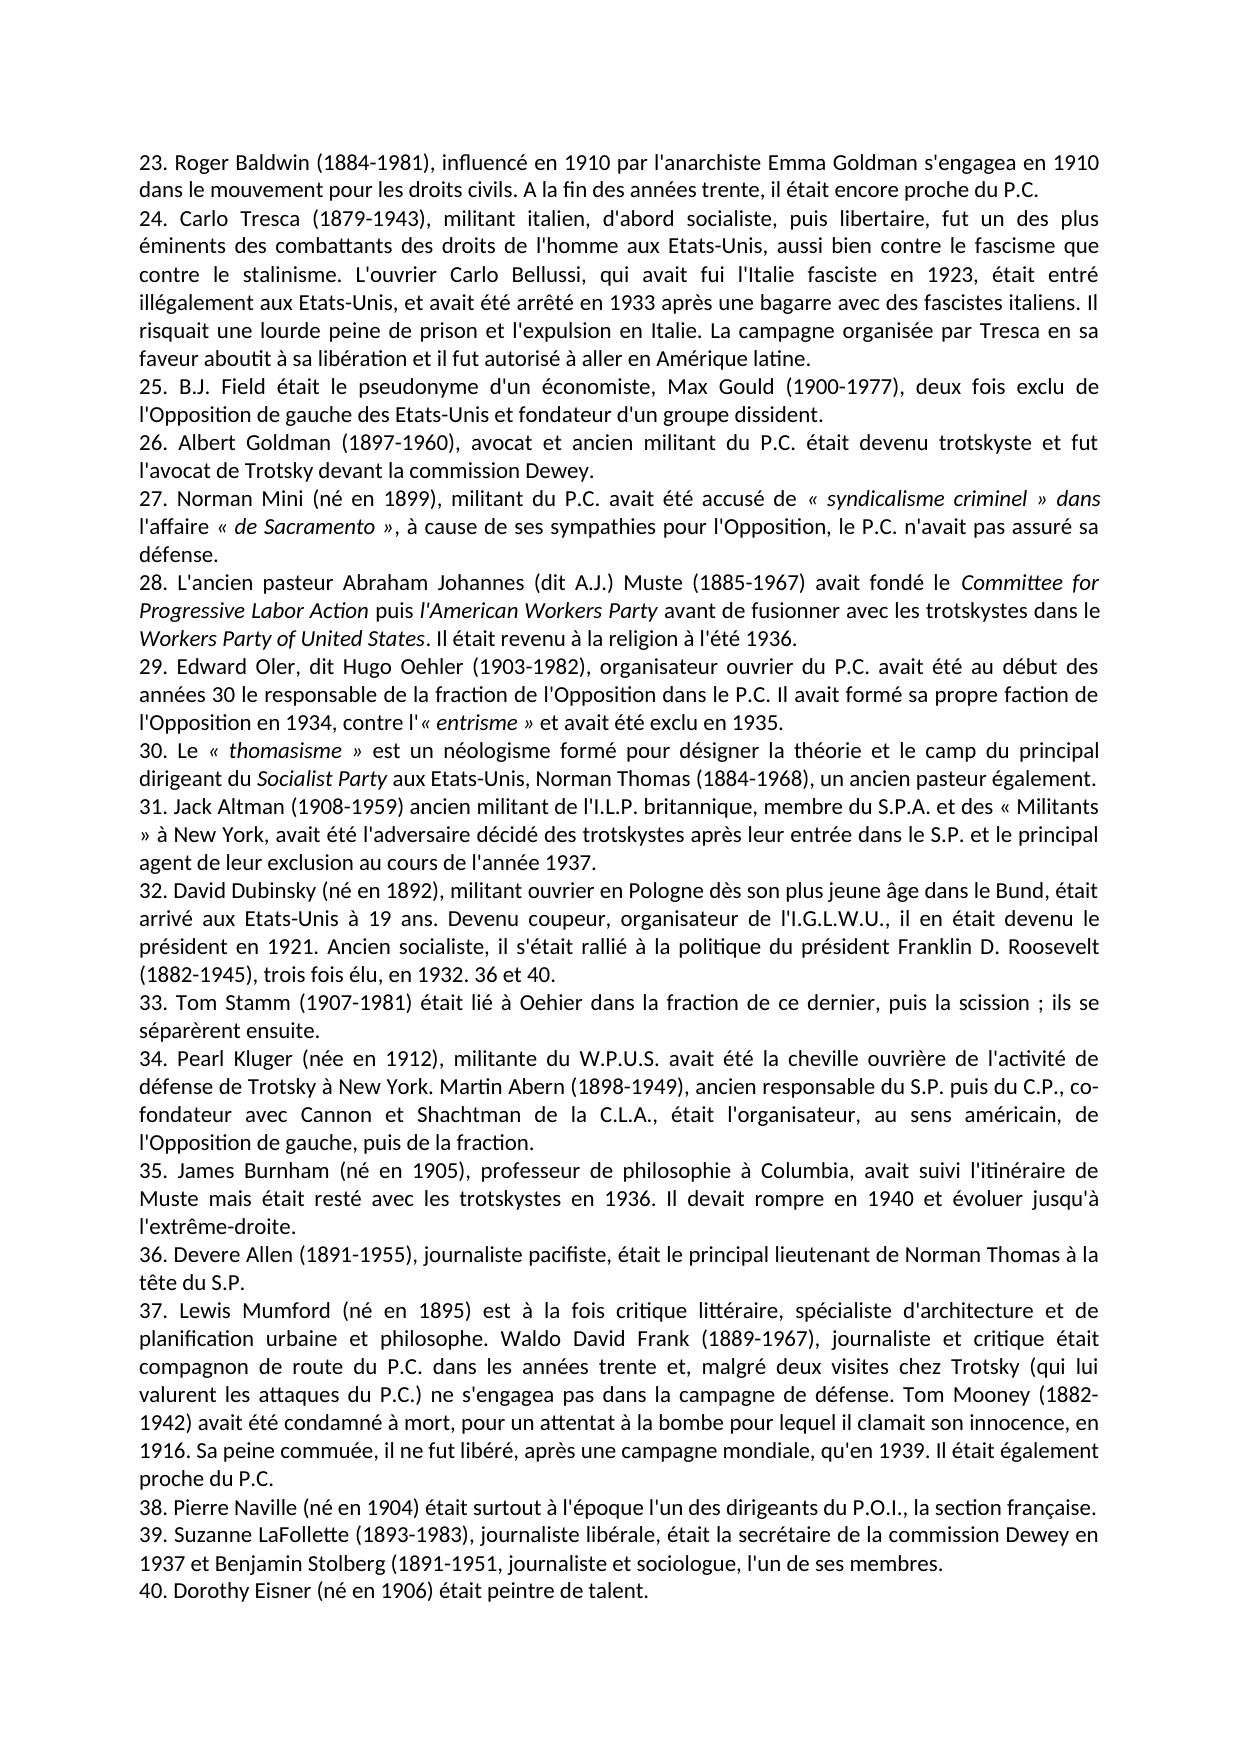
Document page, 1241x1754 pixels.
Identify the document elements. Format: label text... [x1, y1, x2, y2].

text 38. Pierre Naville (né en 1904) était surtout à l'époque l'un des dirigeants du P.O.I., la section française. [139, 1493, 1101, 1521]
text 31. Jack Altman (1908-1959) ancien militant de l'I.L.P. britannique, membre du S.P.A. et des « Militants » à New York, avait été l'adversaire décidé des trotskystes après leur entrée dans le S.P. et le principal agent de leur exclusion au cours de l'année 1937. [139, 792, 1101, 876]
text 40. Dorothy Eisner (né en 1906) était peintre de talent. [139, 1577, 1101, 1605]
text 34. Pearl Kluger (née en 1912), militante du W.P.U.S. avait été la cheville ouvrière de l'activité de défense de Trotsky à New York. Martin Abern (1898-1949), ancien responsable du S.P. puis du C.P., co-fondateur avec Cannon et Shachtman de la C.L.A., était l'organisateur, au sens américain, de l'Opposition de gauche, puis de la fraction. [139, 1044, 1101, 1156]
text 35. James Burnham (né en 1905), professeur de philosophie à Columbia, avait suivi l'itinéraire de Muste mais était resté avec les trotskystes en 1936. Il devait rompre en 1940 et évoluer jusqu'à l'extrême-droite. [139, 1156, 1101, 1240]
text 25. B.J. Field était le pseudonyme d'un économiste, Max Gould (1900-1977), deux fois exclu de l'Opposition de gauche des Etats-Unis et fondateur d'un groupe dissident. [139, 372, 1101, 428]
text 32. David Dubinsky (né en 1892), militant ouvrier en Pologne dès son plus jeune âge dans le Bund, était arrivé aux Etats-Unis à 19 ans. Devenu coupeur, organisateur de l'I.G.L.W.U., il en était devenu le président en 1921. Ancien socialiste, il s'était rallié à la politique du président Franklin D. Roosevelt (1882-1945), trois fois élu, en 1932. 36 et 40. [139, 876, 1101, 988]
text 30. Le « thomasisme » est un néologisme formé pour désigner la théorie et le camp du principal dirigeant du Socialist Party aux Etats-Unis, Norman Thomas (1884-1968), un ancien pasteur également. [139, 736, 1101, 792]
text 39. Suzanne LaFollette (1893-1983), journaliste libérale, était la secrétaire de la commission Dewey en 1937 et Benjamin Stolberg (1891-1951, journaliste et sociologue, l'un de ses membres. [139, 1521, 1101, 1577]
text 24. Carlo Tresca (1879-1943), militant italien, d'abord socialiste, puis libertaire, fut un des plus éminents des combattants des droits de l'homme aux Etats-Unis, aussi bien contre le fascisme que contre le stalinisme. L'ouvrier Carlo Bellussi, qui avait fui l'Italie fasciste en 1923, était entré illégalement aux Etats-Unis, et avait été arrêté en 1933 après une bagarre avec des fascistes italiens. Il risquait une lourde peine de prison et l'expulsion en Italie. La campagne organisée par Tresca en sa faveur aboutit à sa libération et il fut autorisé à aller en Amérique latine. [139, 204, 1101, 372]
text 33. Tom Stamm (1907-1981) était lié à Oehier dans la fraction de ce dernier, puis la scission ; ils se séparèrent ensuite. [139, 988, 1101, 1044]
text 23. Roger Baldwin (1884-1981), influencé en 1910 par l'anarchiste Emma Goldman s'engagea en 1910 dans le mouvement pour les droits civils. A la fin des années trente, il était encore proche du P.C. [139, 148, 1101, 204]
text 37. Lewis Mumford (né en 1895) est à la fois critique littéraire, spécialiste d'architecture et de planification urbaine et philosophe. Waldo David Frank (1889-1967), journaliste et critique était compagnon de route du P.C. dans les années trente et, malgré deux visites chez Trotsky (qui lui valurent les attaques du P.C.) ne s'engagea pas dans la campagne de défense. Tom Mooney (1882-1942) avait été condamné à mort, pour un attentat à la bombe pour lequel il clamait son innocence, en 1916. Sa peine commuée, il ne fut libéré, après une campagne mondiale, qu'en 1939. Il était également proche du P.C. [139, 1296, 1101, 1493]
text 28. L'ancien pasteur Abraham Johannes (dit A.J.) Muste (1885-1967) avait fondé le Committee for Progressive Labor Action puis l'American Workers Party avant de fusionner avec les trotskystes dans le Workers Party of United States. Il était revenu à la religion à l'été 1936. [139, 568, 1101, 652]
text 36. Devere Allen (1891-1955), journaliste pacifiste, était le principal lieutenant de Norman Thomas à la tête du S.P. [139, 1240, 1101, 1296]
text 29. Edward Oler, dit Hugo Oehler (1903-1982), organisateur ouvrier du P.C. avait été au début des années 30 le responsable de la fraction de l'Opposition dans le P.C. Il avait formé sa propre faction de l'Opposition en 1934, contre l'« entrisme » et avait été exclu en 1935. [139, 652, 1101, 736]
text 27. Norman Mini (né en 1899), militant du P.C. avait été accusé de « syndicalisme criminel » dans l'affaire « de Sacramento », à cause de ses sympathies pour l'Opposition, le P.C. n'avait pas assuré sa défense. [139, 484, 1101, 568]
text 26. Albert Goldman (1897-1960), avocat et ancien militant du P.C. était devenu trotskyste et fut l'avocat de Trotsky devant la commission Dewey. [139, 428, 1101, 484]
